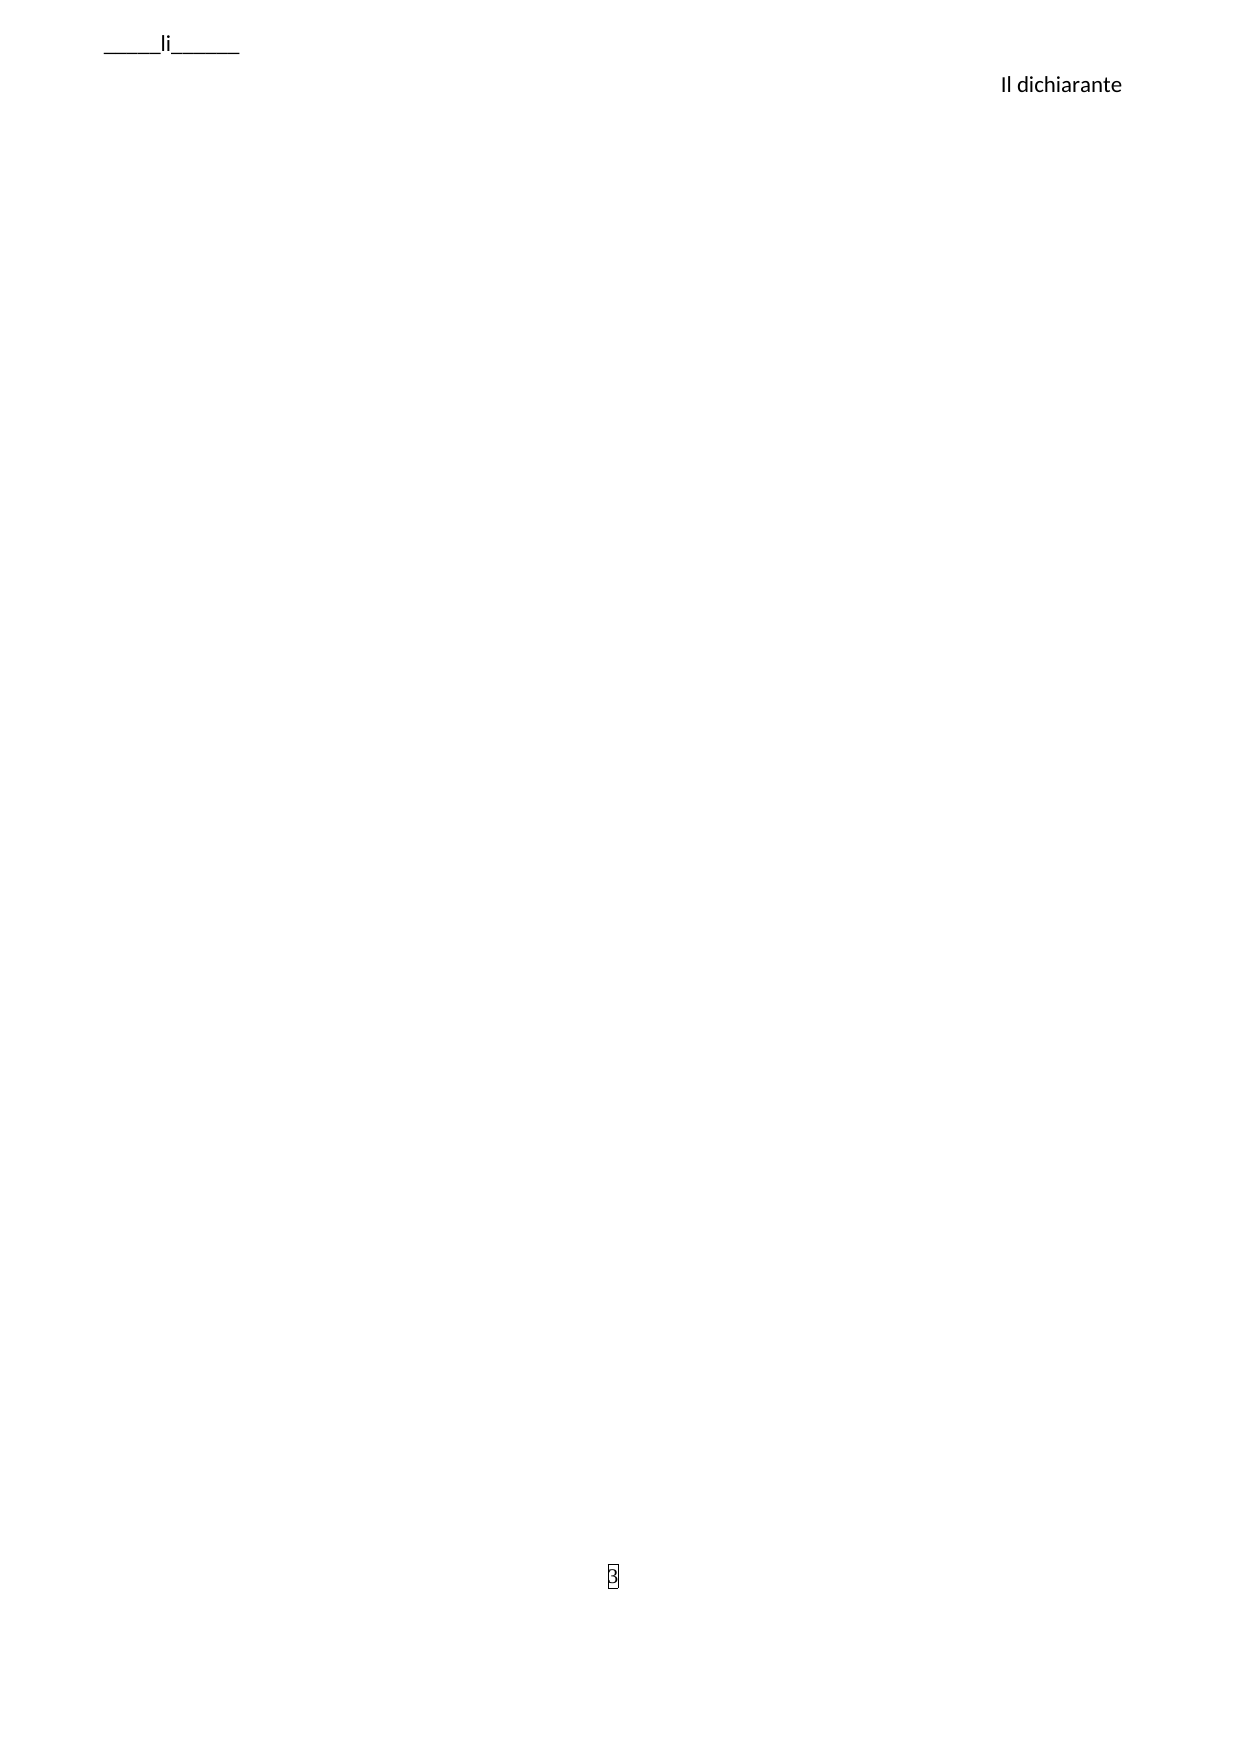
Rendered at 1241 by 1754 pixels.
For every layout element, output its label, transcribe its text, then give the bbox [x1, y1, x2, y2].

text Il dichiarante [620, 70, 1122, 98]
text _____li______ [103, 29, 1122, 58]
